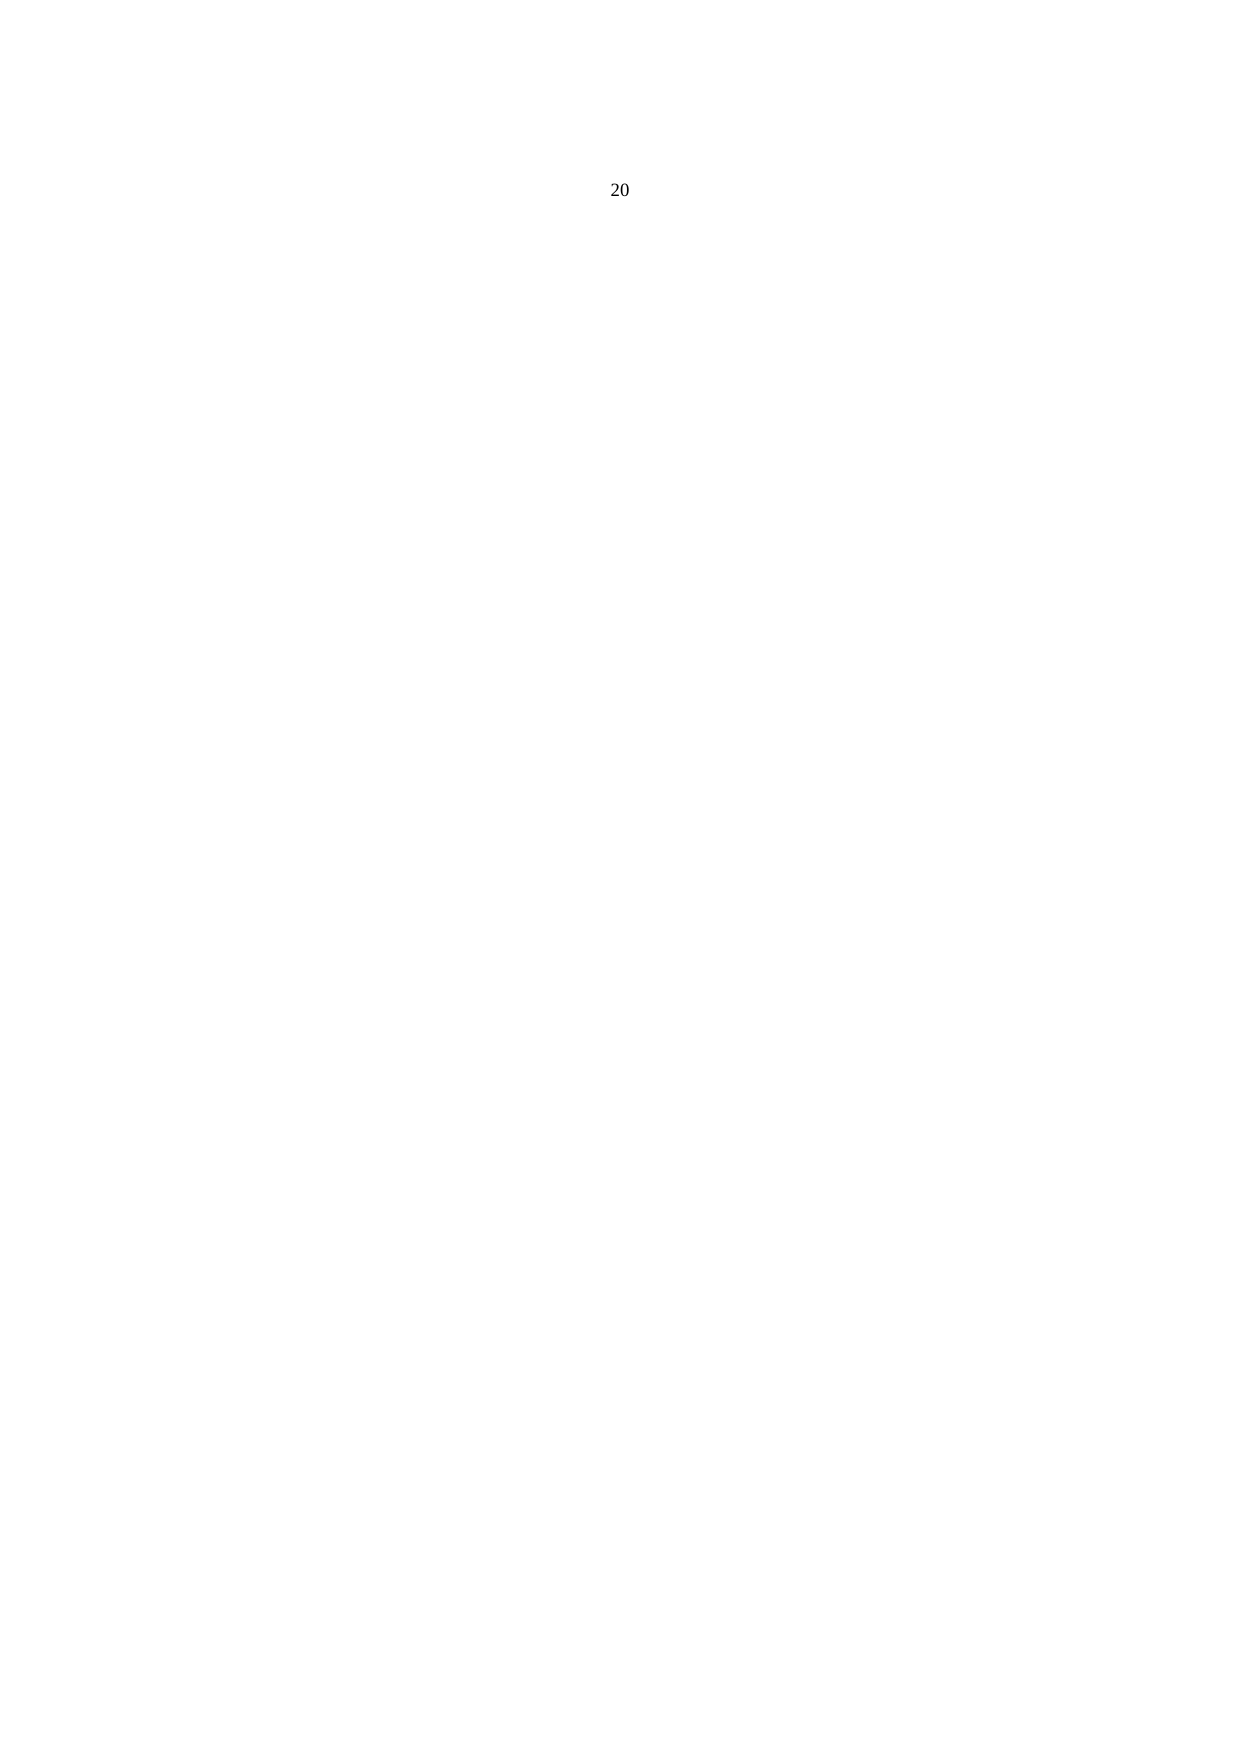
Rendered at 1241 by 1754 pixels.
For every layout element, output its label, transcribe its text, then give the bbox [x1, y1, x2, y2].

text 20 [150, 179, 1089, 200]
